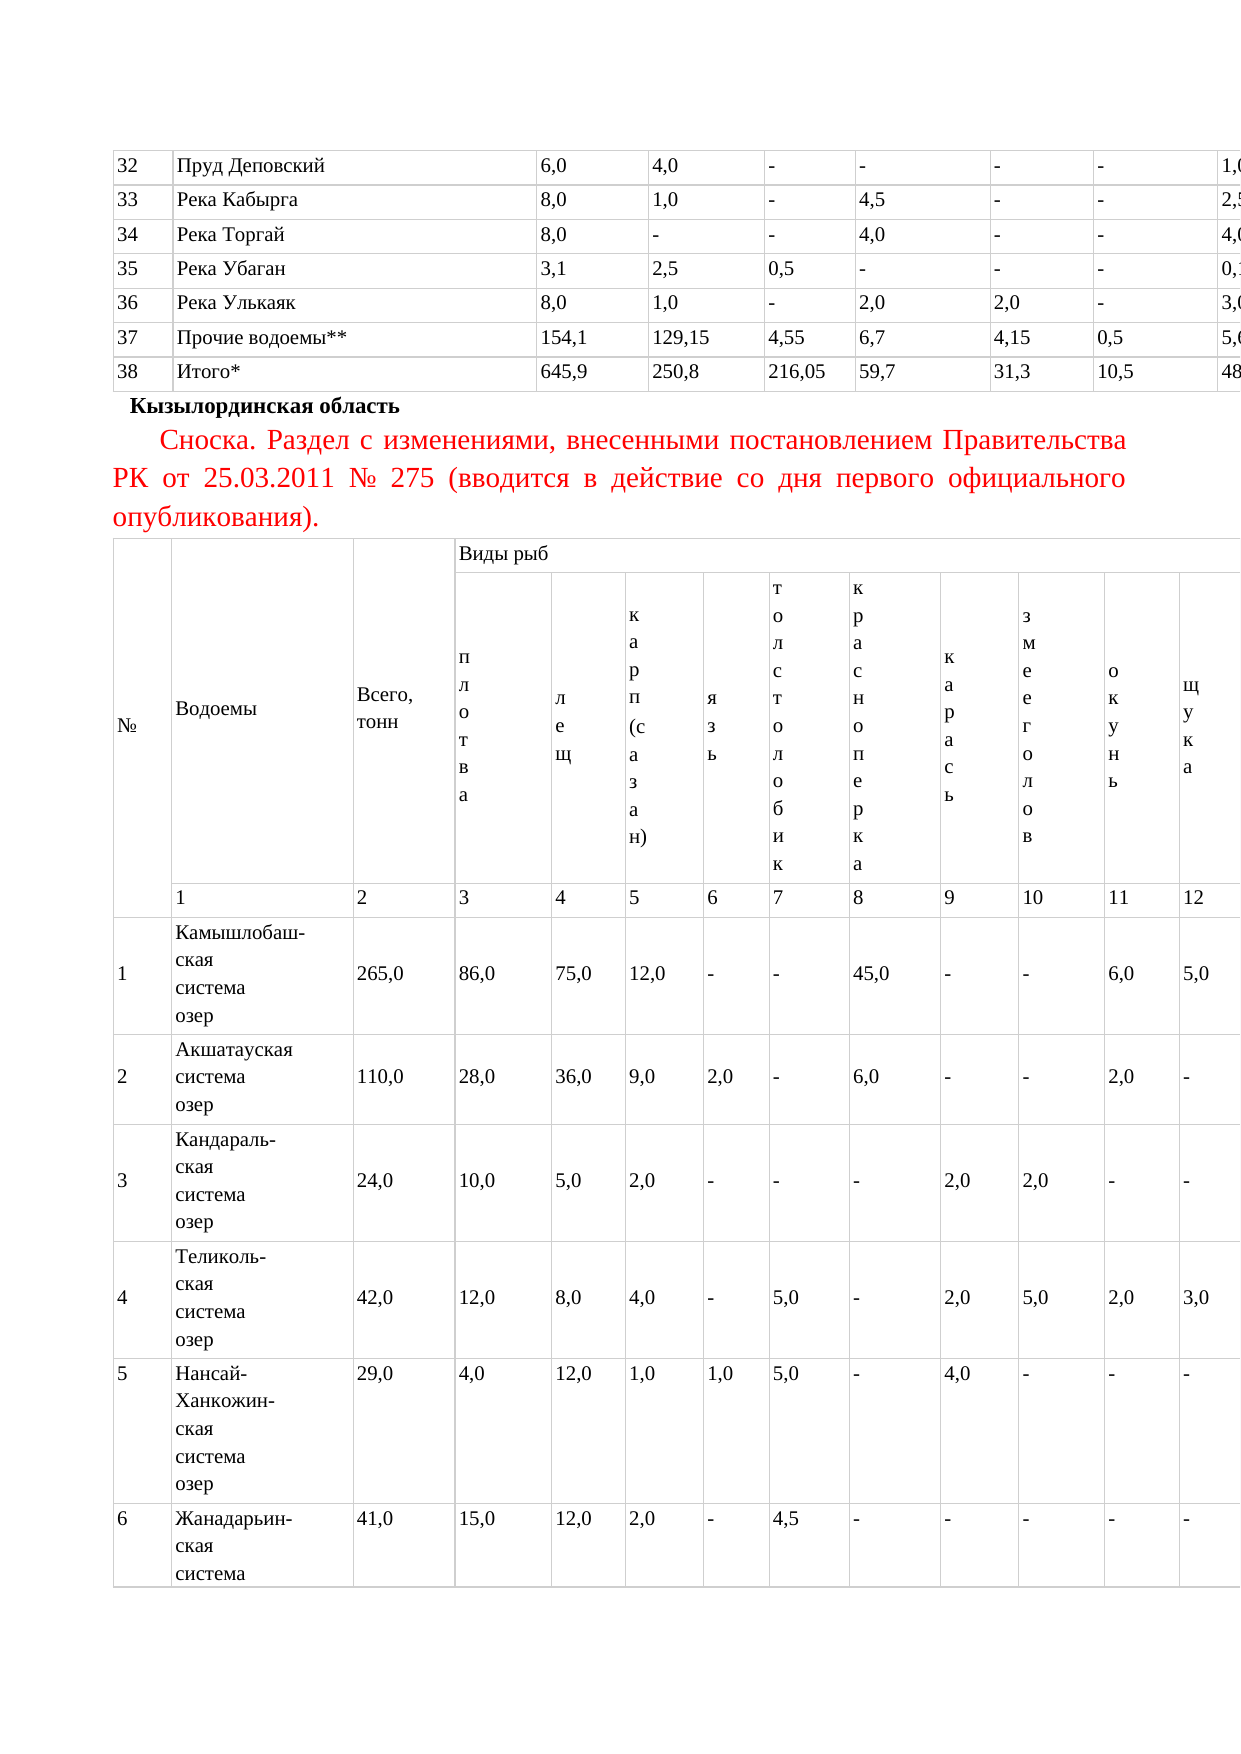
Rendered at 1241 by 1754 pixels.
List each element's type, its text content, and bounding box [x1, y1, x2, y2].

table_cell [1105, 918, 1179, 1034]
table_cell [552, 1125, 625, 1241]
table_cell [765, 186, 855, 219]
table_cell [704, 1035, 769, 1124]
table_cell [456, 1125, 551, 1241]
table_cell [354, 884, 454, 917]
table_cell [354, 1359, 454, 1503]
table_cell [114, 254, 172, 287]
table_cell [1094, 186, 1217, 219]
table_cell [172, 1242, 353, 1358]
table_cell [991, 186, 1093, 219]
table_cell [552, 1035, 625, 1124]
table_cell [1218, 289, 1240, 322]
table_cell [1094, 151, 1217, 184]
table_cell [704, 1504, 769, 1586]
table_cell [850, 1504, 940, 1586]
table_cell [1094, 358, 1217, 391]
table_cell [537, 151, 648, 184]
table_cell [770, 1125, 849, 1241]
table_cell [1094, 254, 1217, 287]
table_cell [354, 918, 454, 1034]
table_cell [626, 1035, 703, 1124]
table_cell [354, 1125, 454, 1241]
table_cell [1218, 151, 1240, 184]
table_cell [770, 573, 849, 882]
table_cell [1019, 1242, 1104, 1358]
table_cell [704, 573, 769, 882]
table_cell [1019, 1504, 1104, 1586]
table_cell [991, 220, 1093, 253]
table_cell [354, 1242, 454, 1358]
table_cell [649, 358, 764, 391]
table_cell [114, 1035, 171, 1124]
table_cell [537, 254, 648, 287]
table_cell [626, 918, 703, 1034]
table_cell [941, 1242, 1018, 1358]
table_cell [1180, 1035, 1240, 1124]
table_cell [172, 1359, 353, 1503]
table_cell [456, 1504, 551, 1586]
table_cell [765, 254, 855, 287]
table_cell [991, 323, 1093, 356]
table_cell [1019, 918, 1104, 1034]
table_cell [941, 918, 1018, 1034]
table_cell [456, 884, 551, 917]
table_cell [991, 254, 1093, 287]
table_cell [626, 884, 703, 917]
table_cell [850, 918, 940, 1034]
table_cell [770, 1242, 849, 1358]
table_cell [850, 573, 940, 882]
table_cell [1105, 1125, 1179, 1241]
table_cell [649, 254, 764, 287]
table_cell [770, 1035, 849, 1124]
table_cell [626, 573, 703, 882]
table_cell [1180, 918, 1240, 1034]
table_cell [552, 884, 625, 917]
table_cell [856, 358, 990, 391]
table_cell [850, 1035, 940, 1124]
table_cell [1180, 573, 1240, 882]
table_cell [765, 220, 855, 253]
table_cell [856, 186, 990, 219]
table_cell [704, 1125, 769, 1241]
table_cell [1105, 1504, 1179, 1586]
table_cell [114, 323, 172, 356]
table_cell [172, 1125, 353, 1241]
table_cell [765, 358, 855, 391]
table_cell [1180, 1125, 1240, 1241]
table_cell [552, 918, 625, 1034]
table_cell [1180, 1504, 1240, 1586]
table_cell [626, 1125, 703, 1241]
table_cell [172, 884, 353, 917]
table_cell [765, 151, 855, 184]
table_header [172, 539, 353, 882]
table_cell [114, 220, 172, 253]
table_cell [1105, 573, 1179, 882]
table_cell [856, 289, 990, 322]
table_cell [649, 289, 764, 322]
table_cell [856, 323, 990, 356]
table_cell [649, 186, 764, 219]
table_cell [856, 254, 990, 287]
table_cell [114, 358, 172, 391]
text Сноска. Раздел с изменениями, внесенными постановлением Правительства РК от 25.03.2011 № 275 (вводится в действие со дня первого официального опубликования). [112, 422, 1128, 533]
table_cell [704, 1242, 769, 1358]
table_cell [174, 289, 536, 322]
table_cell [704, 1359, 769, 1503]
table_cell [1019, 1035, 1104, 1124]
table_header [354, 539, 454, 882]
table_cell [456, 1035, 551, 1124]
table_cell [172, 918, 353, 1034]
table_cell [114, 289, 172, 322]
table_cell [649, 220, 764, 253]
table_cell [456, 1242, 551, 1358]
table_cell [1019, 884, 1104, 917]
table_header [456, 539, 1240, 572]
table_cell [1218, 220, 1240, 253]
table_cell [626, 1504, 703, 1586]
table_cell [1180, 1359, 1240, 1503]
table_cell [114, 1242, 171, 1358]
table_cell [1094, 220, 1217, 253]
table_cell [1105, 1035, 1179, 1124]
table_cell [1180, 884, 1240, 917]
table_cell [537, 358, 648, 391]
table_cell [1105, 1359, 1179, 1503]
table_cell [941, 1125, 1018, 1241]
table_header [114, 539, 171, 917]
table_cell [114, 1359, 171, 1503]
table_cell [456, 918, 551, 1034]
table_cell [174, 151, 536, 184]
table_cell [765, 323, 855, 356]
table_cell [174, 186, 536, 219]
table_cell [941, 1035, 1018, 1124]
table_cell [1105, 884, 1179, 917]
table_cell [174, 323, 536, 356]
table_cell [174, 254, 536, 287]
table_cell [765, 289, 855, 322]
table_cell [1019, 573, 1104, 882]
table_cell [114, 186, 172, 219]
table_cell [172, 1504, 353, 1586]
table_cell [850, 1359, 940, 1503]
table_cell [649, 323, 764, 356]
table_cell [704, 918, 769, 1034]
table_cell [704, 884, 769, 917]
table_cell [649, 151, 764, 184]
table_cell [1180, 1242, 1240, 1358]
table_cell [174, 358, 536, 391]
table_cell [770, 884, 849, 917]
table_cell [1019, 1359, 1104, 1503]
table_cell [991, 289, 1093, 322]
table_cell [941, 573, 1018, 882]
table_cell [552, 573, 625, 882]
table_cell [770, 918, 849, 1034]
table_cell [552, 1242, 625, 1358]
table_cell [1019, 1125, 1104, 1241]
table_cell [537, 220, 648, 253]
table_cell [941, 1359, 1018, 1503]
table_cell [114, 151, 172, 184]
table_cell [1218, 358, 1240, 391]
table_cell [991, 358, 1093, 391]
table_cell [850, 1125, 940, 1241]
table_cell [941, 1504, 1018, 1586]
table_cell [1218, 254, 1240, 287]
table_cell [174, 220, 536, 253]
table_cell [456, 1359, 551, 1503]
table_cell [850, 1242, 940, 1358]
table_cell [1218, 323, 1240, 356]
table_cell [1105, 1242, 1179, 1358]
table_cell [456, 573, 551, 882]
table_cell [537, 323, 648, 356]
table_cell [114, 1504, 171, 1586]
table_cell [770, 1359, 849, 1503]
text Кызылординская область [112, 392, 1128, 418]
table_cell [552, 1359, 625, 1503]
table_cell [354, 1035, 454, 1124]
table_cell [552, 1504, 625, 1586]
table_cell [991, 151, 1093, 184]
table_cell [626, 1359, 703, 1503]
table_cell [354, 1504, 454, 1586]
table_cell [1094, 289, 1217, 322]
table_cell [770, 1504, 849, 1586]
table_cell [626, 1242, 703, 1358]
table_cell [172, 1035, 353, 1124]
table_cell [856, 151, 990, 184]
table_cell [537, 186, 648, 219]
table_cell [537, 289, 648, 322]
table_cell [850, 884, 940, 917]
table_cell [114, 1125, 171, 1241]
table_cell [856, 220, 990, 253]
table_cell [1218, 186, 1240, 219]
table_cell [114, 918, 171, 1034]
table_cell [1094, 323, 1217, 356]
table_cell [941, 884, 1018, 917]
